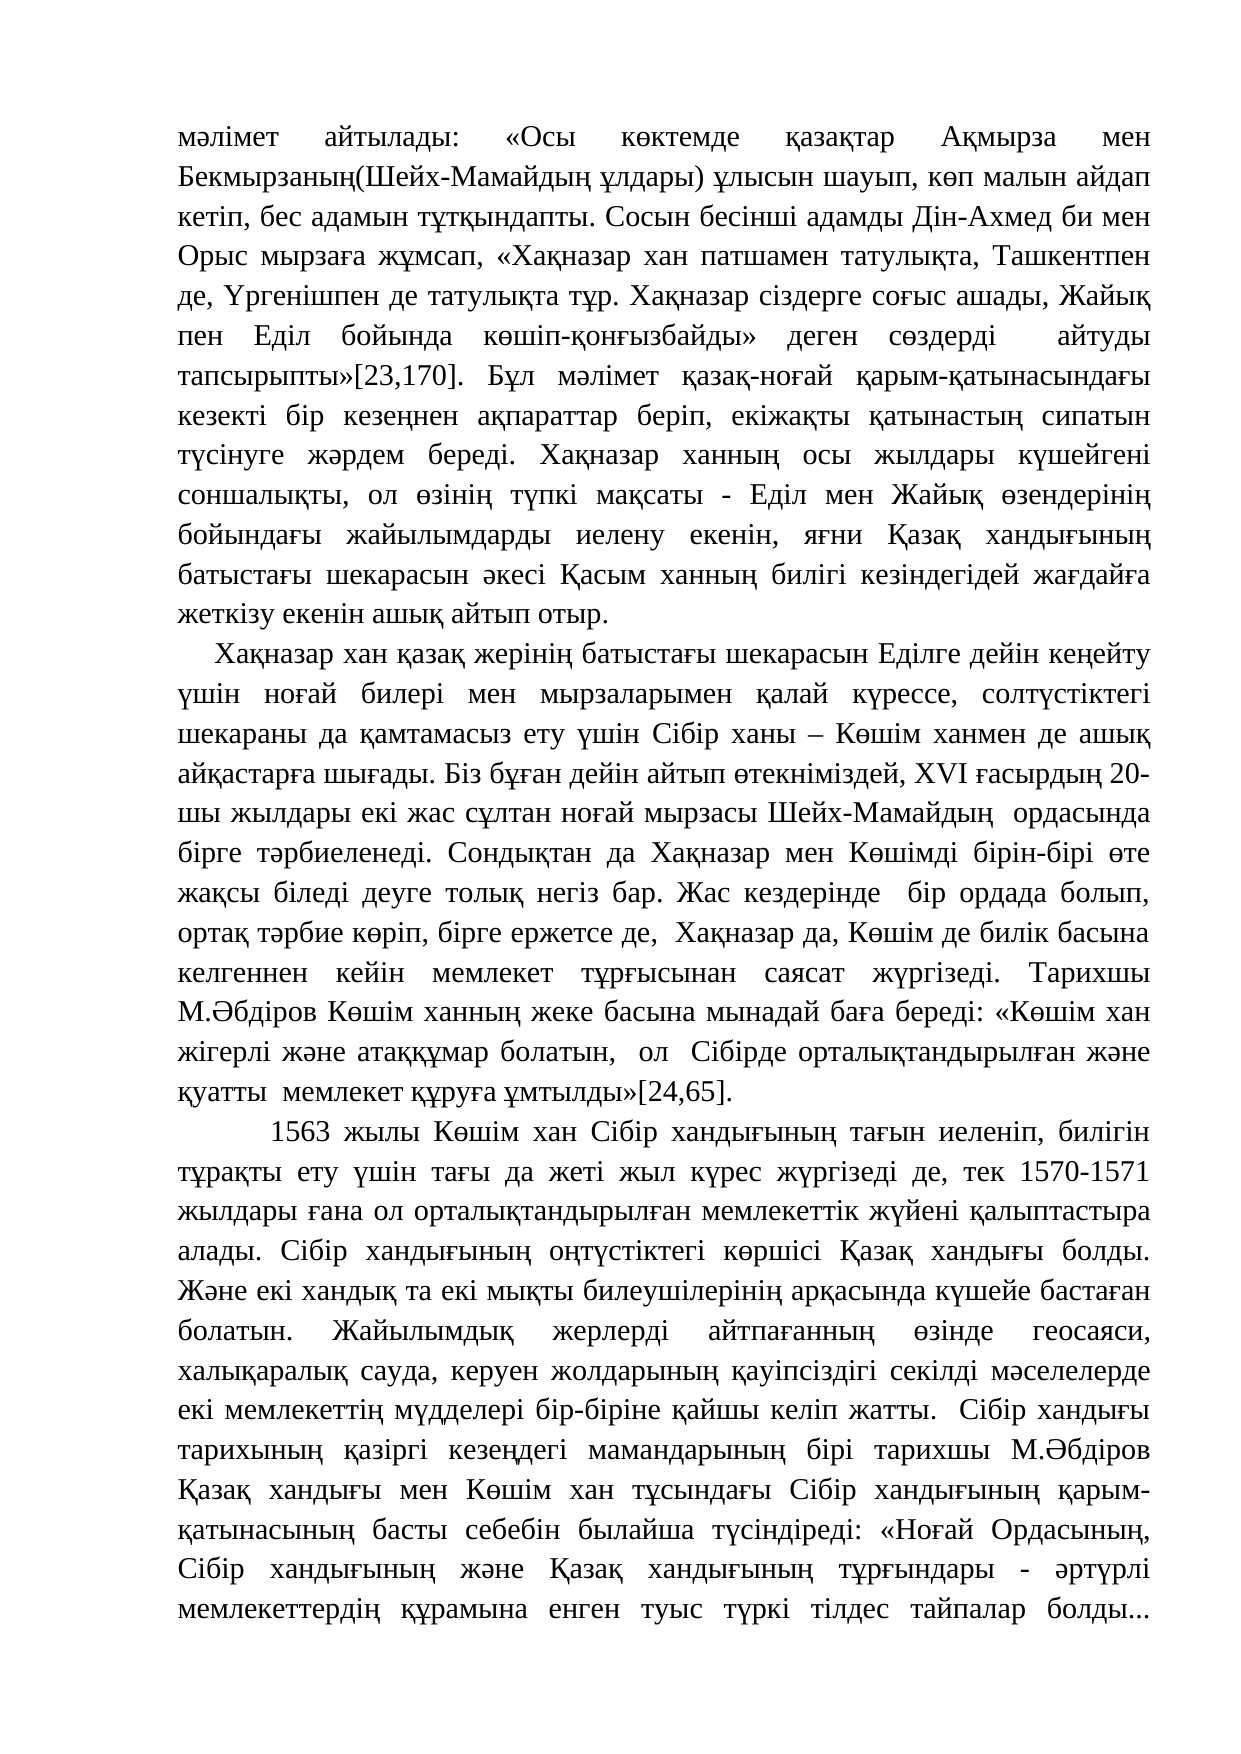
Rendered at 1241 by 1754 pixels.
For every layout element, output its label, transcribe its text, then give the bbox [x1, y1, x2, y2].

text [177, 118, 1152, 630]
text Хақназар хан қазақ жерінің батыстағы шекарасын Еділге дейін кеңейту үшін ноғай билері мен мырзаларымен қалай күрессе, солтүстіктегі шекараны да қамтамасыз ету үшін Сібір ханы – Көшім ханмен де ашық айқастарға шығады. Біз бұған дейін айтып өтекніміздей, XVI ғасырдың 20-шы жылдары екі жас сұлтан ноғай мырзасы Шейх-Мамайдың ордасында бірге тәрбиеленеді. Сондықтан да Хақназар мен Көшімді бірін-бірі өте жақсы біледі деуге толық негіз бар. Жас кездерінде бір ордада болып, ортақ тәрбие көріп, бірге ержетсе де, Хақназар да, Көшім де билік басына келгеннен кейін мемлекет тұрғысынан саясат жүргізеді. Тарихшы М.Әбдіров Көшім ханның жеке басына мынадай баға береді: «Көшім хан жігерлі және атаққұмар болатын, ол Сібірде орталықтандырылған және қуатты мемлекет құруға ұмтылды»[24,65]. [177, 635, 1152, 1108]
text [177, 1113, 1152, 1625]
